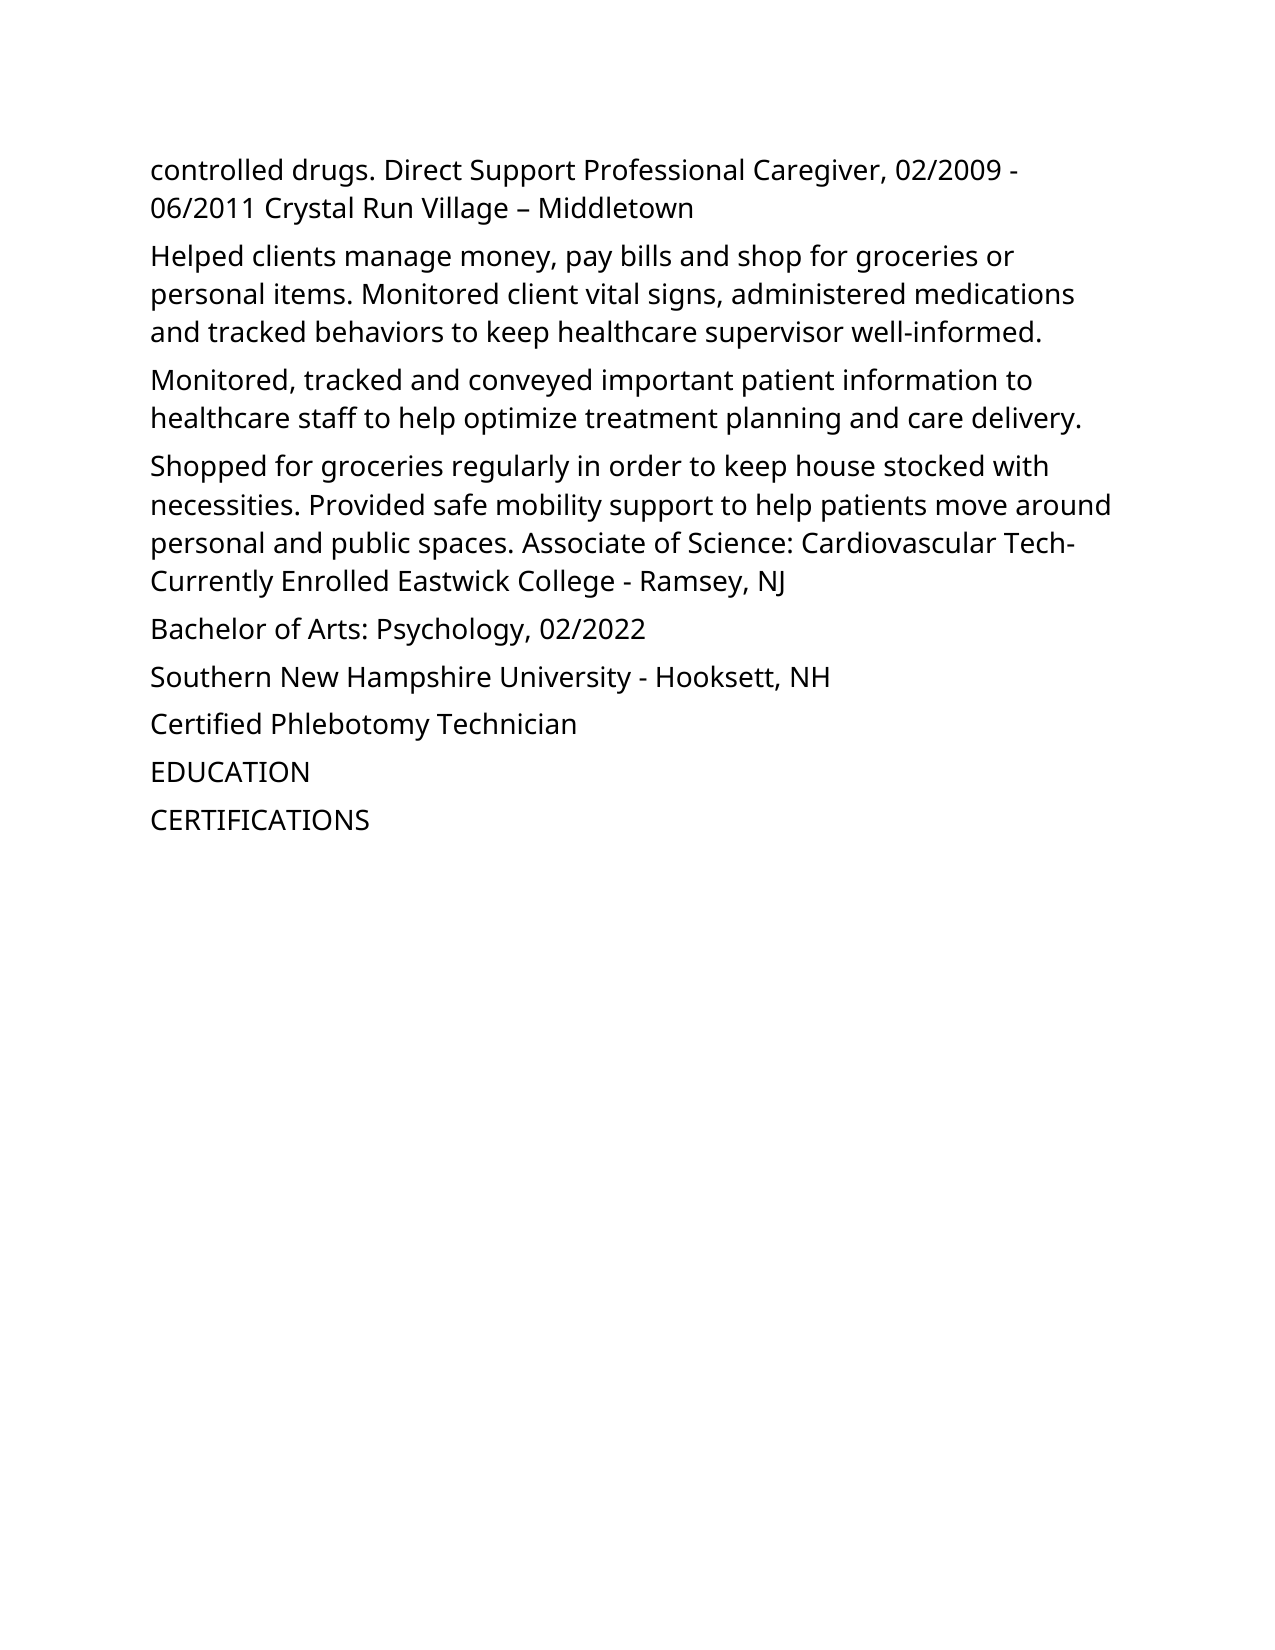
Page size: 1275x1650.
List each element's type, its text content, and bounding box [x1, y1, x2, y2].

text EDUCATION [150, 752, 1125, 791]
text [150, 150, 1125, 227]
text Monitored, tracked and conveyed important patient information to healthcare staff to help optimize treatment planning and care delivery. [150, 360, 1125, 437]
text Certified Phlebotomy Technician [150, 704, 1125, 743]
text Helped clients manage money, pay bills and shop for groceries or personal items. Monitored client vital signs, administered medications and tracked behaviors to keep healthcare supervisor well-informed. [150, 236, 1125, 351]
text Bachelor of Arts: Psychology, 02/2022 [150, 609, 1125, 647]
text CERTIFICATIONS [150, 800, 1125, 838]
text Shopped for groceries regularly in order to keep house stocked with necessities. Provided safe mobility support to help patients move around personal and public spaces. Associate of Science: Cardiovascular Tech-Currently Enrolled Eastwick College - Ramsey, NJ [150, 446, 1125, 600]
text Southern New Hampshire University - Hooksett, NH [150, 657, 1125, 695]
